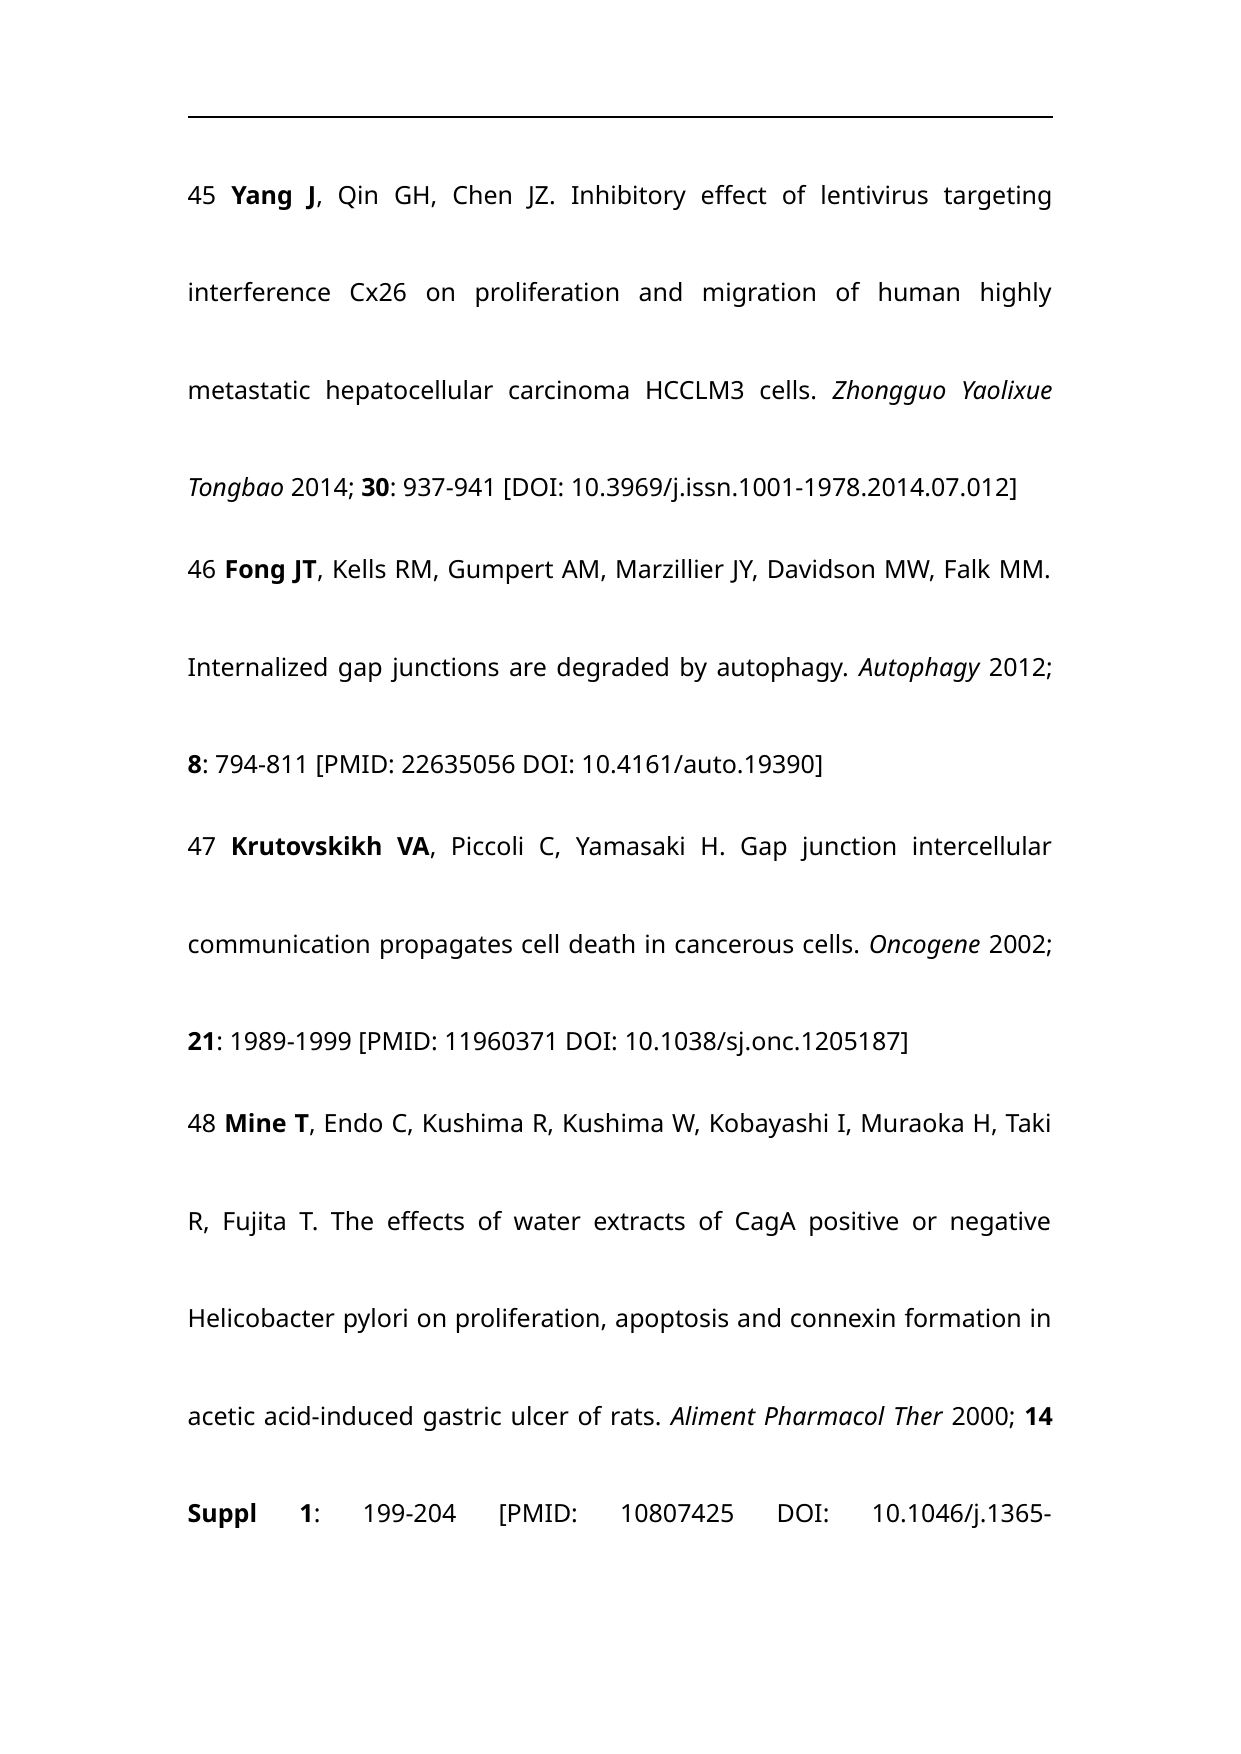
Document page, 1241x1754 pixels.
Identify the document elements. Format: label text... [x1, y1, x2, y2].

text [187, 1090, 1053, 1545]
text 46 Fong JT, Kells RM, Gumpert AM, Marzillier JY, Davidson MW, Falk MM. Internalized gap junctions are degraded by autophagy. Autophagy 2012; 8: 794-811 [PMID: 22635056 DOI: 10.4161/auto.19390] [187, 536, 1053, 796]
text 45 Yang J, Qin GH, Chen JZ. Inhibitory effect of lentivirus targeting interference Cx26 on proliferation and migration of human highly metastatic hepatocellular carcinoma HCCLM3 cells. Zhongguo Yaolixue Tongbao 2014; 30: 937-941 [DOI: 10.3969/j.issn.1001-1978.2014.07.012] [187, 162, 1053, 519]
text 47 Krutovskikh VA, Piccoli C, Yamasaki H. Gap junction intercellular communication propagates cell death in cancerous cells. Oncogene 2002; 21: 1989-1999 [PMID: 11960371 DOI: 10.1038/sj.onc.1205187] [187, 813, 1053, 1073]
